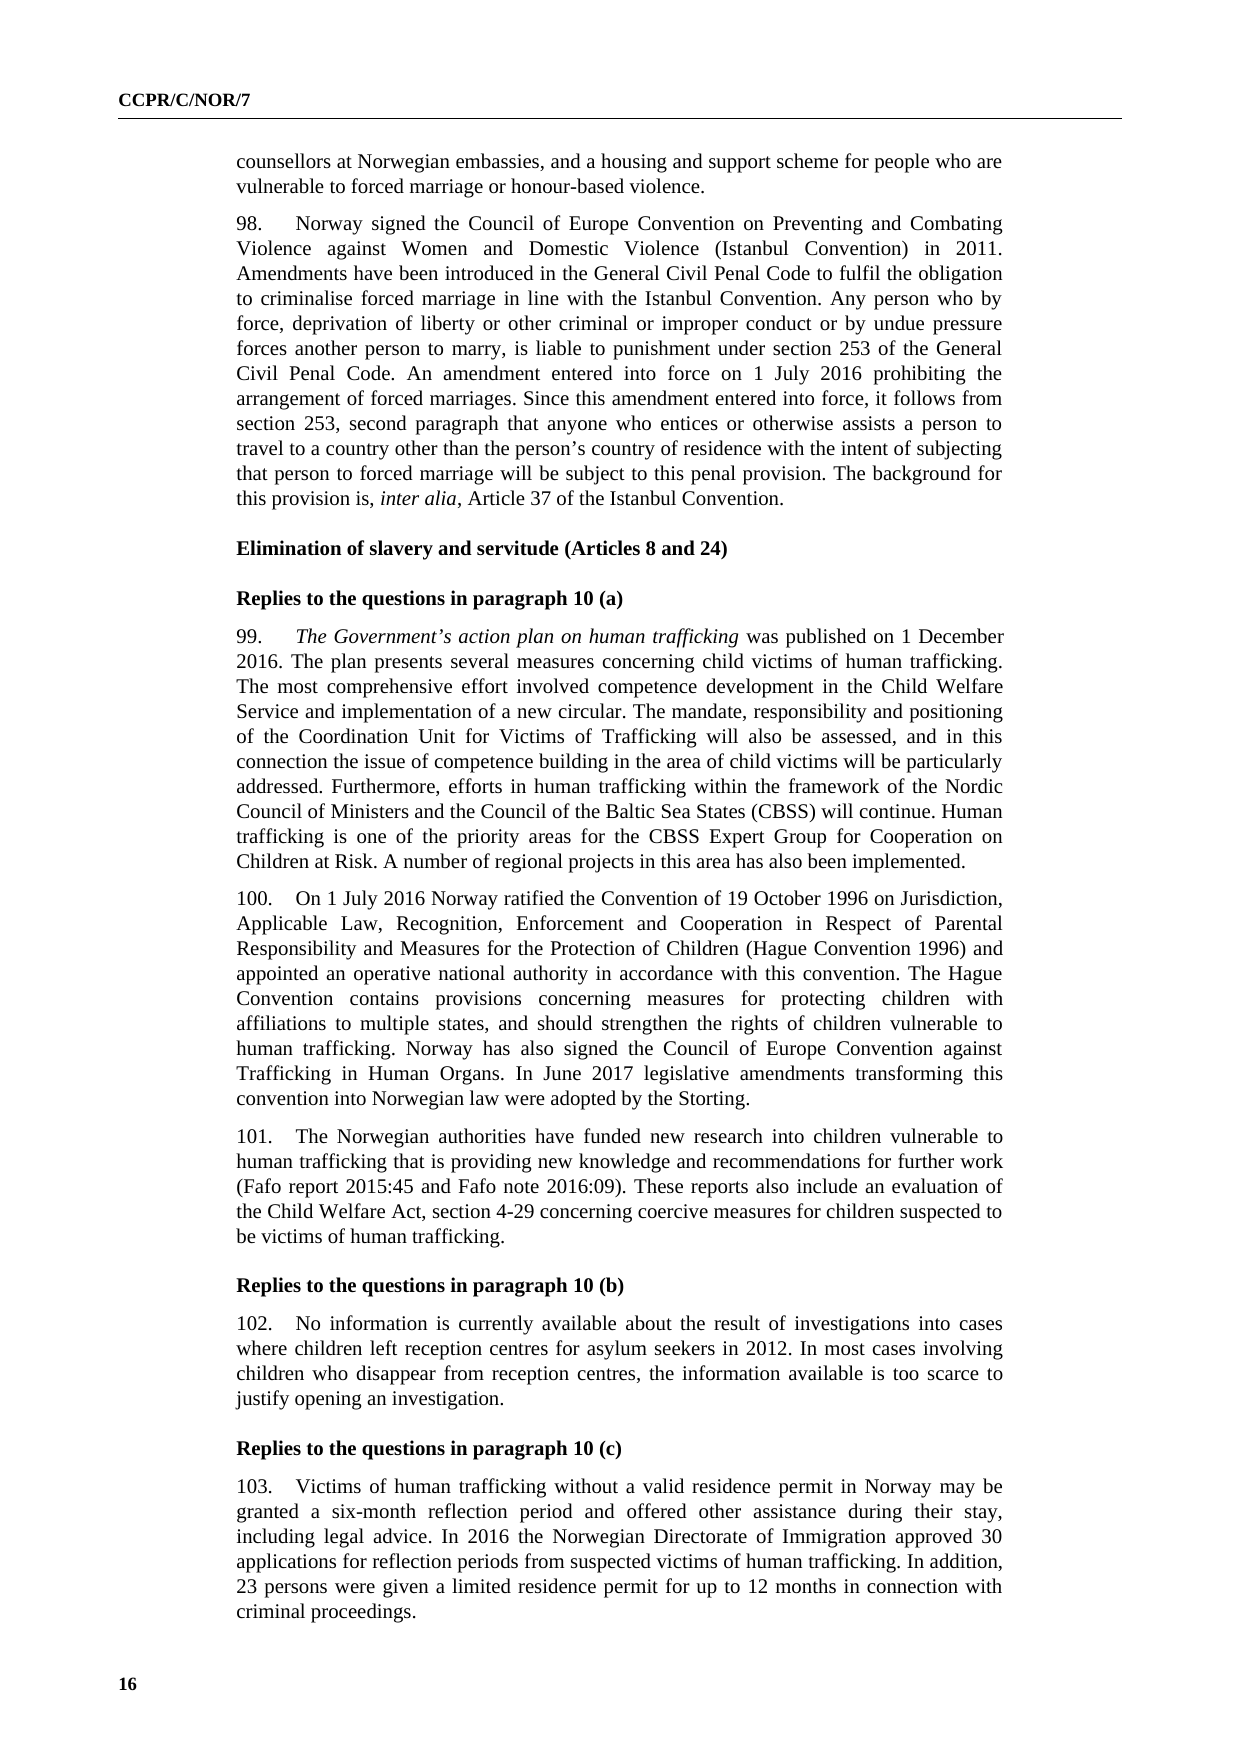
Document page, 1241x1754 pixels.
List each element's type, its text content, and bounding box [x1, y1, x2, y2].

text Replies to the questions in paragraph 10 (c) [118, 1435, 1004, 1460]
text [236, 148, 1004, 198]
text Elimination of slavery and servitude (Articles 8 and 24) [118, 535, 1004, 560]
text 101. The Norwegian authorities have funded new research into children vulnerable to human trafficking that is providing new knowledge and recommendations for further work (Fafo report 2015:45 and Fafo note 2016:09). These reports also include an evaluation of the Child Welfare Act, section 4-29 concerning coercive measures for children suspected to be victims of human trafficking. [236, 1123, 1004, 1248]
text 99. The Government’s action plan on human trafficking was published on 1 December 2016. The plan presents several measures concerning child victims of human trafficking. The most comprehensive effort involved competence development in the Child Welfare Service and implementation of a new circular. The mandate, responsibility and positioning of the Coordination Unit for Victims of Trafficking will also be assessed, and in this connection the issue of competence building in the area of child victims will be particularly addressed. Furthermore, efforts in human trafficking within the framework of the Nordic Council of Ministers and the Council of the Baltic Sea States (CBSS) will continue. Human trafficking is one of the priority areas for the CBSS Expert Group for Cooperation on Children at Risk. A number of regional projects in this area has also been implemented. [236, 623, 1004, 873]
text 102. No information is currently available about the result of investigations into cases where children left reception centres for asylum seekers in 2012. In most cases involving children who disappear from reception centres, the information available is too scarce to justify opening an investigation. [236, 1310, 1004, 1410]
text Replies to the questions in paragraph 10 (a) [118, 585, 1004, 610]
text 98. Norway signed the Council of Europe Convention on Preventing and Combating Violence against Women and Domestic Violence (Istanbul Convention) in 2011. Amendments have been introduced in the General Civil Penal Code to fulfil the obligation to criminalise forced marriage in line with the Istanbul Convention. Any person who by force, deprivation of liberty or other criminal or improper conduct or by undue pressure forces another person to marry, is liable to punishment under section 253 of the General Civil Penal Code. An amendment entered into force on 1 July 2016 prohibiting the arrangement of forced marriages. Since this amendment entered into force, it follows from section 253, second paragraph that anyone who entices or otherwise assists a person to travel to a country other than the person’s country of residence with the intent of subjecting that person to forced marriage will be subject to this penal provision. The background for this provision is, inter alia, Article 37 of the Istanbul Convention. [236, 210, 1004, 510]
text 103. Victims of human trafficking without a valid residence permit in Norway may be granted a six-month reflection period and offered other assistance during their stay, including legal advice. In 2016 the Norwegian Directorate of Immigration approved 30 applications for reflection periods from suspected victims of human trafficking. In addition, 23 persons were given a limited residence permit for up to 12 months in connection with criminal proceedings. [236, 1473, 1004, 1623]
text 100. On 1 July 2016 Norway ratified the Convention of 19 October 1996 on Jurisdiction, Applicable Law, Recognition, Enforcement and Cooperation in Respect of Parental Responsibility and Measures for the Protection of Children (Hague Convention 1996) and appointed an operative national authority in accordance with this convention. The Hague Convention contains provisions concerning measures for protecting children with affiliations to multiple states, and should strengthen the rights of children vulnerable to human trafficking. Norway has also signed the Council of Europe Convention against Trafficking in Human Organs. In June 2017 legislative amendments transforming this convention into Norwegian law were adopted by the Storting. [236, 885, 1004, 1110]
text Replies to the questions in paragraph 10 (b) [118, 1273, 1004, 1298]
